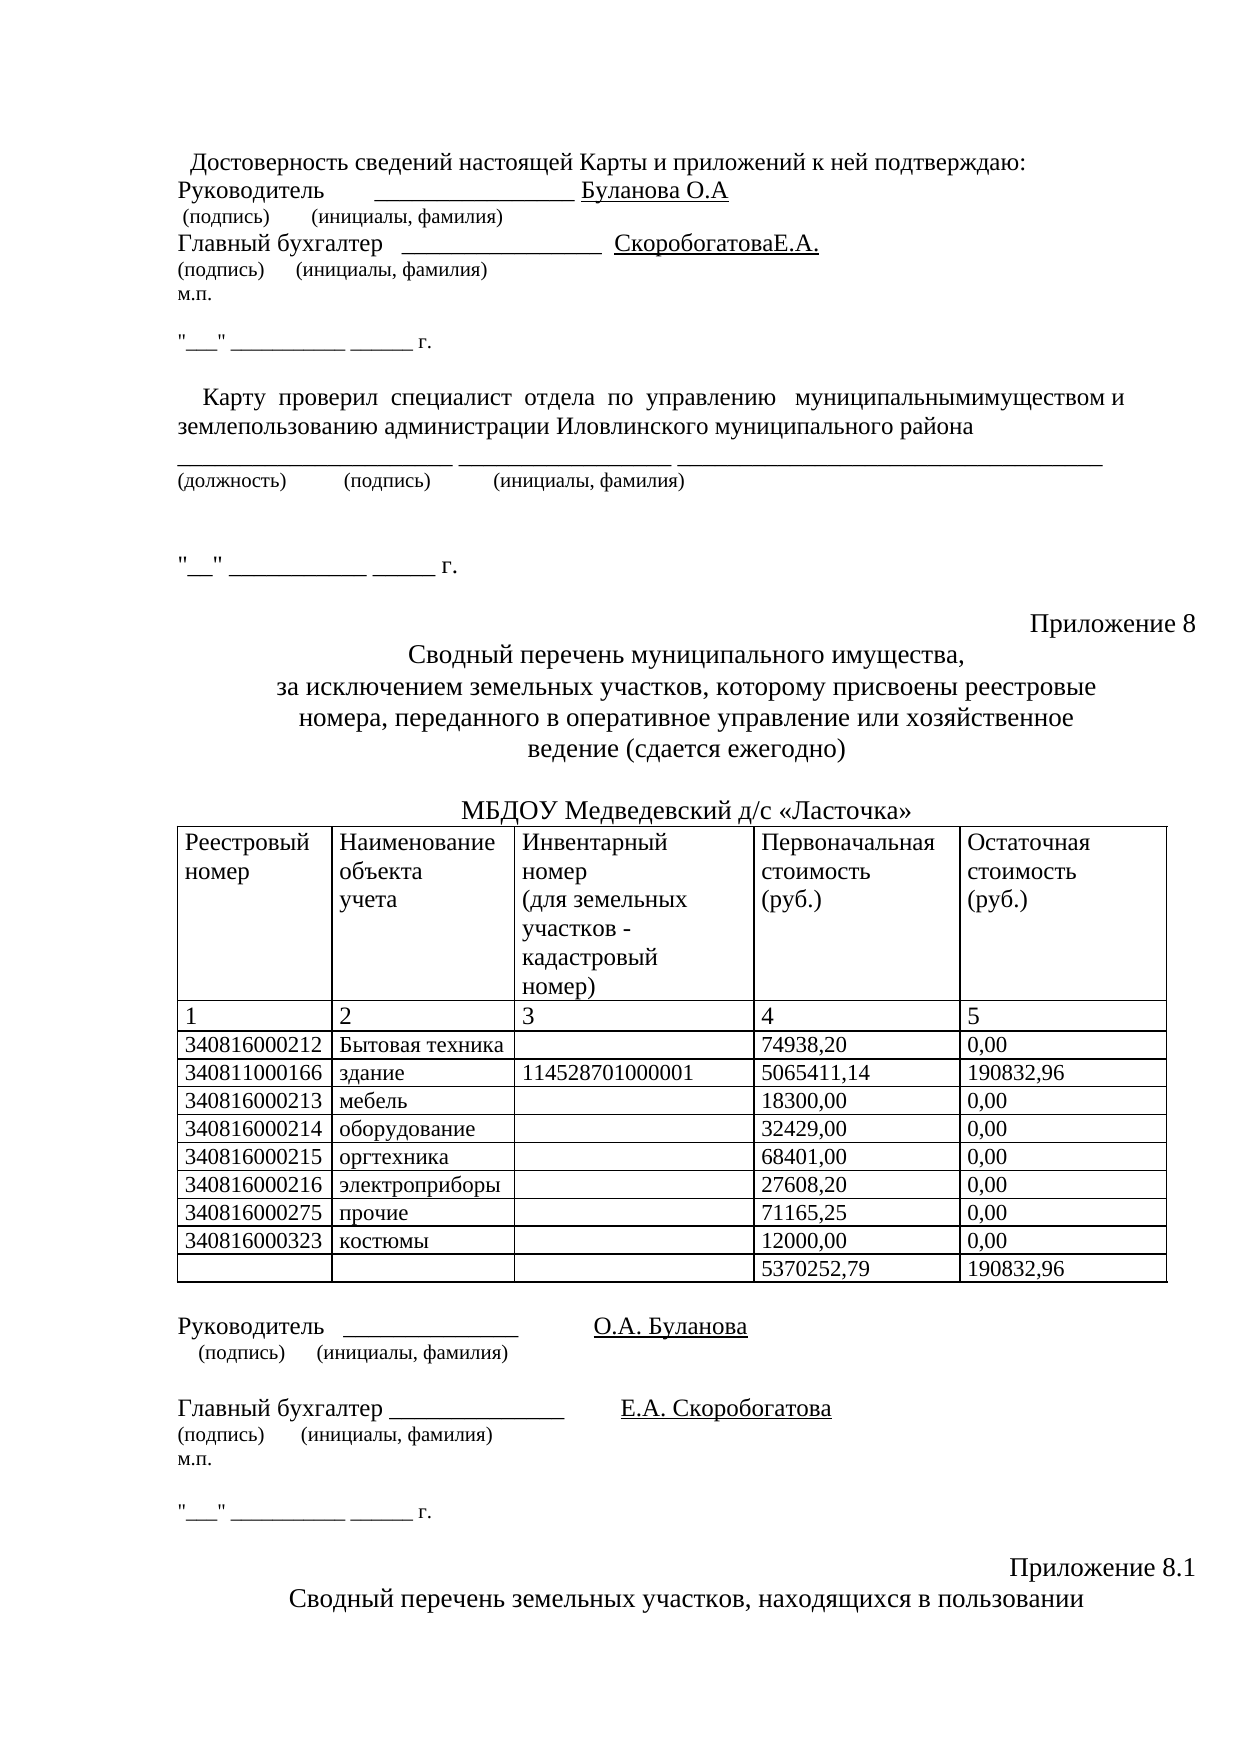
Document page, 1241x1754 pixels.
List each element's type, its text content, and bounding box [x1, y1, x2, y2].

table_cell 2 [333, 1001, 514, 1030]
table_cell [178, 1255, 331, 1281]
table_cell [515, 1087, 753, 1114]
table_cell 190832,96 [961, 1060, 1166, 1086]
table_cell оргтехника [333, 1143, 514, 1169]
table_cell [515, 1227, 753, 1253]
text "___" ___________ ______ г. [177, 329, 1196, 353]
text за исключением земельных участков, которому присвоены реестровые [177, 670, 1196, 701]
table_cell [515, 1032, 753, 1058]
table_cell 340816000216 [178, 1171, 331, 1197]
table_cell прочие [333, 1199, 514, 1225]
table_cell 0,00 [961, 1115, 1166, 1142]
table_cell [515, 1171, 753, 1197]
table_header Реестровый номер [178, 827, 331, 999]
table_cell 0,00 [961, 1087, 1166, 1114]
table_cell 5 [961, 1001, 1166, 1030]
text Главный бухгалтер ________________ СкоробогатоваЕ.А. [177, 228, 1196, 257]
text "__" ___________ _____ г. [177, 550, 1196, 579]
table_cell 5370252,79 [755, 1255, 959, 1281]
text м.п. [177, 281, 1196, 305]
table_header Наименование объекта учета [333, 827, 514, 999]
text Главный бухгалтер ______________ Е.А. Скоробогатова [177, 1393, 1196, 1422]
table_cell 190832,96 [961, 1255, 1166, 1281]
table_cell оборудование [333, 1115, 514, 1142]
text МБДОУ Медведевский д/с «Ласточка» [177, 794, 1196, 826]
table_cell [333, 1255, 514, 1281]
table_header Первоначальная стоимость (руб.) [755, 827, 959, 999]
text ______________________ _________________ __________________________________ [177, 440, 1196, 468]
text ведение (сдается ежегодно) [177, 732, 1196, 763]
table_cell 3 [515, 1001, 753, 1030]
text (должность) (подпись) (инициалы, фамилия) [177, 468, 1196, 492]
text Достоверность сведений настоящей Карты и приложений к ней подтверждаю: [177, 147, 1196, 176]
table_cell 4 [755, 1001, 959, 1030]
table_cell костюмы [333, 1227, 514, 1253]
table_cell 340816000323 [178, 1227, 331, 1253]
table_cell 340816000214 [178, 1115, 331, 1142]
table_header Инвентарный номер (для земельных участков - кадастровый номер) [515, 827, 753, 999]
text (подпись) (инициалы, фамилия) [177, 257, 1196, 281]
table_cell [515, 1143, 753, 1169]
table_cell 340816000215 [178, 1143, 331, 1169]
table_cell 71165,25 [755, 1199, 959, 1225]
table_header Остаточная стоимость (руб.) [961, 827, 1166, 999]
table_cell 0,00 [961, 1032, 1166, 1058]
table_cell 340816000213 [178, 1087, 331, 1114]
text Приложение 8.1 [177, 1551, 1196, 1583]
text (подпись) (инициалы, фамилия) [177, 204, 1196, 228]
text Сводный перечень муниципального имущества, [177, 639, 1196, 670]
table_cell 1 [178, 1001, 331, 1030]
table_cell 114528701000001 [515, 1060, 753, 1086]
text Сводный перечень земельных участков, находящихся в пользовании [177, 1583, 1196, 1614]
table_cell 5065411,14 [755, 1060, 959, 1086]
text "___" ___________ ______ г. [177, 1499, 1196, 1523]
table_cell электроприборы [333, 1171, 514, 1197]
table_cell 0,00 [961, 1143, 1166, 1169]
table_cell [515, 1199, 753, 1225]
text м.п. [177, 1446, 1196, 1470]
table_cell 340816000275 [178, 1199, 331, 1225]
table_cell [515, 1255, 753, 1281]
table_cell мебель [333, 1087, 514, 1114]
text Карту проверил специалист отдела по управлению муниципальнымимуществом и землепользованию администрации Иловлинского муниципального района [177, 382, 1196, 440]
table_cell 0,00 [961, 1227, 1166, 1253]
table_cell 74938,20 [755, 1032, 959, 1058]
table_cell 0,00 [961, 1171, 1166, 1197]
table_cell 27608,20 [755, 1171, 959, 1197]
table_cell 340811000166 [178, 1060, 331, 1086]
table_cell [515, 1115, 753, 1142]
table_cell 12000,00 [755, 1227, 959, 1253]
table_cell 32429,00 [755, 1115, 959, 1142]
text Руководитель ______________ О.А. Буланова [177, 1311, 1196, 1340]
table_cell 340816000212 [178, 1032, 331, 1058]
text Приложение 8 [177, 607, 1196, 639]
text номера, переданного в оперативное управление или хозяйственное [177, 701, 1196, 732]
text (подпись) (инициалы, фамилия) [177, 1340, 1196, 1364]
table_cell 68401,00 [755, 1143, 959, 1169]
table_cell здание [333, 1060, 514, 1086]
table_cell 0,00 [961, 1199, 1166, 1225]
table_cell Бытовая техника [333, 1032, 514, 1058]
text Руководитель ________________ Буланова О.А [177, 176, 1196, 204]
table_cell 18300,00 [755, 1087, 959, 1114]
text (подпись) (инициалы, фамилия) [177, 1422, 1196, 1446]
